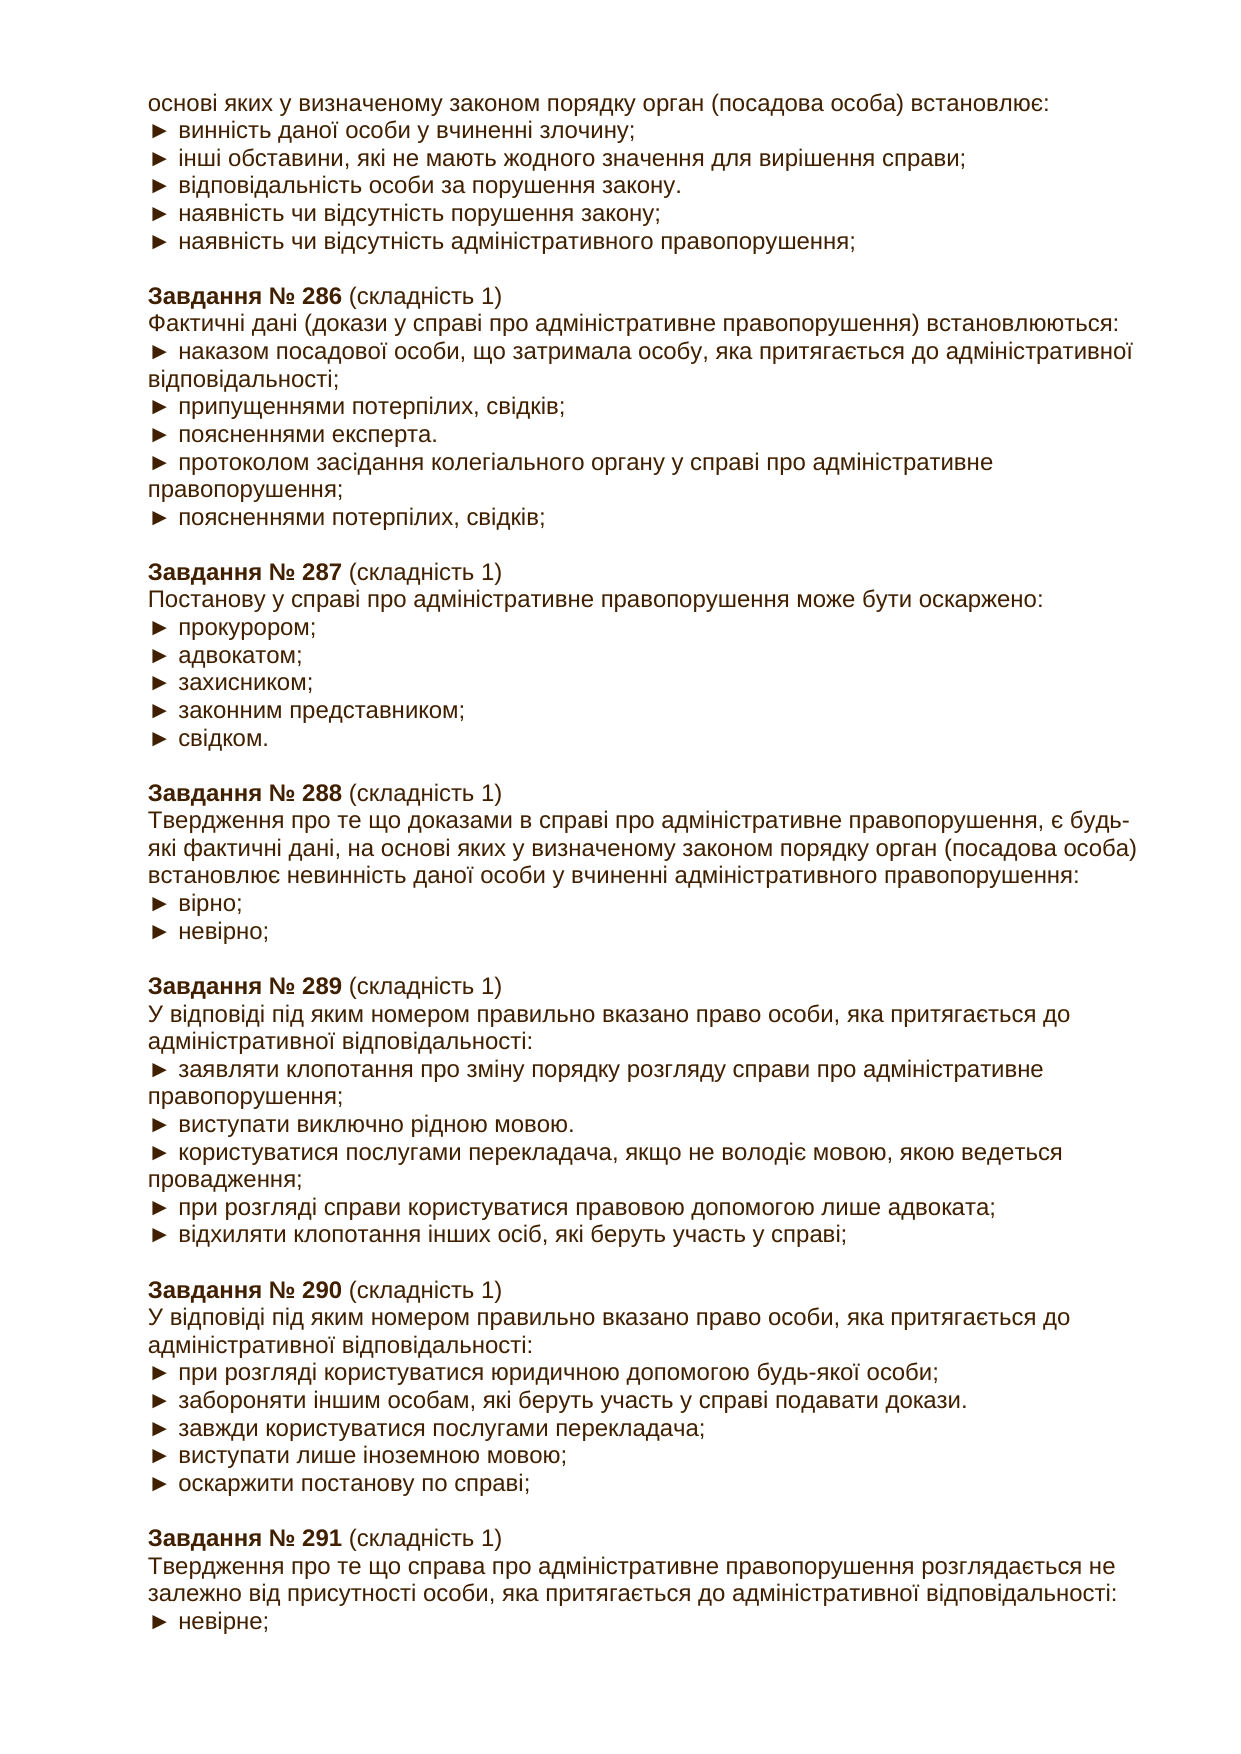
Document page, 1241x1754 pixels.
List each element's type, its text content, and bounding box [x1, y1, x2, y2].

text Завдання № 290 (складність 1) У відповіді під яким номером правильно вказано право особи, яка притягається до адміністративної відповідальності: ► при розгляді користуватися юридичною допомогою будь-якої особи; ► забороняти іншим особам, які беруть участь у справі подавати докази. ► завжди користуватися послугами перекладача; ► виступати лише іноземною мовою; ► оскаржити постанову по справі; [148, 1276, 1152, 1524]
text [148, 1524, 1152, 1634]
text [148, 88, 1152, 282]
text Завдання № 289 (складність 1) У відповіді під яким номером правильно вказано право особи, яка притягається до адміністративної відповідальності: ► заявляти клопотання про зміну порядку розгляду справи про адміністративне правопорушення; ► виступати виключно рідною мовою. ► користуватися послугами перекладача, якщо не володіє мовою, якою ведеться провадження; ► при розгляді справи користуватися правовою допомогою лише адвоката; ► відхиляти клопотання інших осіб, які беруть участь у справі; [148, 972, 1152, 1276]
text Завдання № 286 (складність 1) Фактичні дані (докази у справі про адміністративне правопорушення) встановлюються: ► наказом посадової особи, що затримала особу, яка притягається до адміністративної відповідальності; ► припущеннями потерпілих, свідків; ► поясненнями експерта. ► протоколом засідання колегіального органу у справі про адміністративне правопорушення; ► поясненнями потерпілих, свідків; [148, 282, 1152, 558]
text Завдання № 288 (складність 1) Твердження про те що доказами в справі про адміністративне правопорушення, є будь-які фактичні дані, на основі яких у визначеному законом порядку орган (посадова особа) встановлює невинність даної особи у вчиненні адміністративного правопорушення: ► вірно; ► невірно; [148, 779, 1152, 972]
text Завдання № 287 (складність 1) Постанову у справі про адміністративне правопорушення може бути оскаржено: ► прокурором; ► адвокатом; ► захисником; ► законним представником; ► свідком. [148, 558, 1152, 779]
